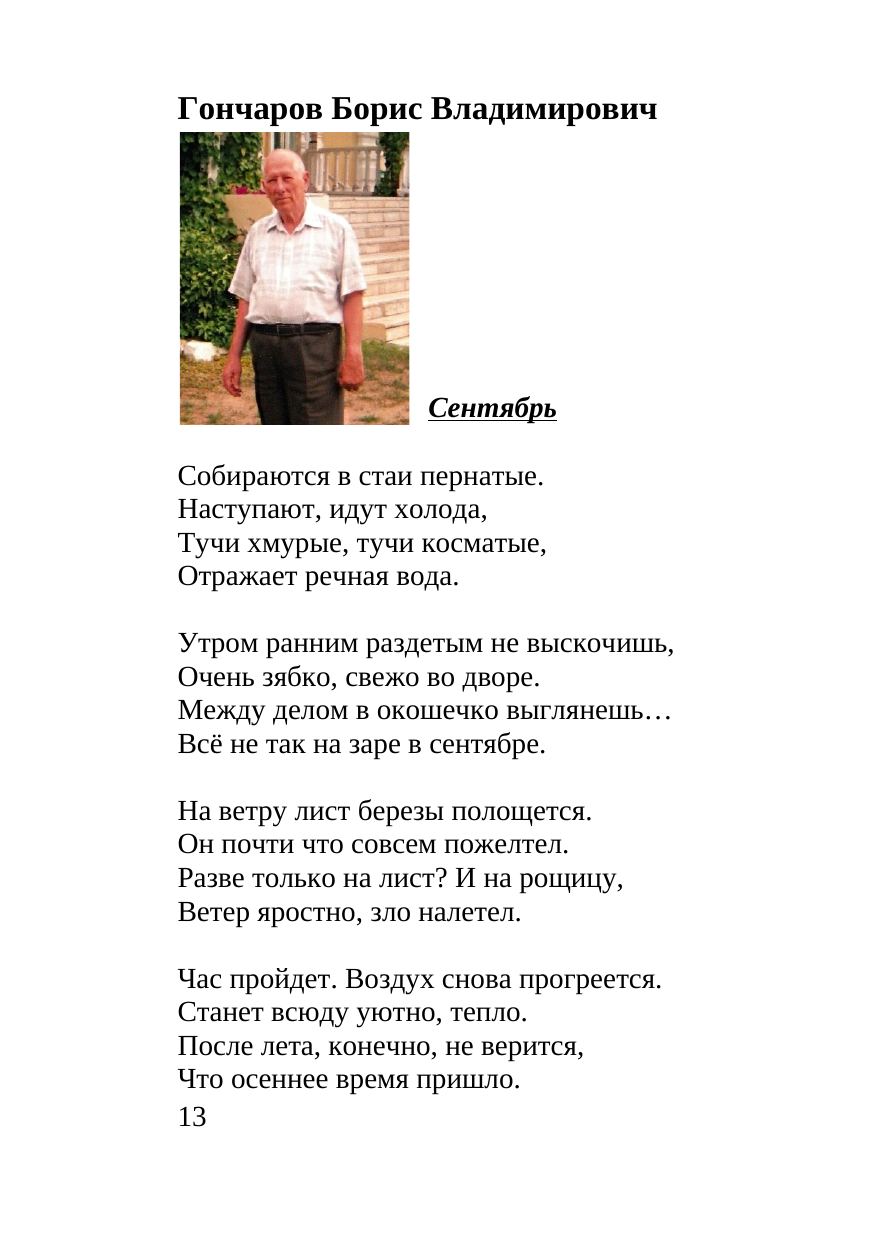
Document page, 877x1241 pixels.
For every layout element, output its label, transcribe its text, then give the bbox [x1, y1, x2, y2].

text Что осеннее время пришло. [177, 1061, 788, 1095]
text Час пройдет. Воздух снова прогреется. [177, 961, 788, 994]
text Отражает речная вода. [177, 558, 788, 592]
text Сентябрь [177, 391, 788, 424]
text На ветру лист березы полощется. [177, 793, 788, 827]
text Утром ранним раздетым не выскочишь, [177, 625, 788, 659]
text После лета, конечно, не верится, [177, 1028, 788, 1061]
text Станет всюду уютно, тепло. [177, 994, 788, 1028]
text Очень зябко, свежо во дворе. [177, 659, 788, 692]
picture [179, 132, 410, 423]
text Гончаров Борис Владимирович [177, 89, 788, 127]
text Ветер яростно, зло налетел. [177, 894, 788, 927]
text Собираются в стаи пернатые. [177, 458, 788, 491]
text Тучи хмурые, тучи косматые, [177, 525, 788, 558]
text Между делом в окошечко выглянешь… [177, 692, 788, 726]
text Разве только на лист? И на рощицу, [177, 860, 788, 894]
text Всё не так на заре в сентябре. [177, 726, 788, 759]
text Он почти что совсем пожелтел. [177, 827, 788, 860]
text Наступают, идут холода, [177, 491, 788, 525]
